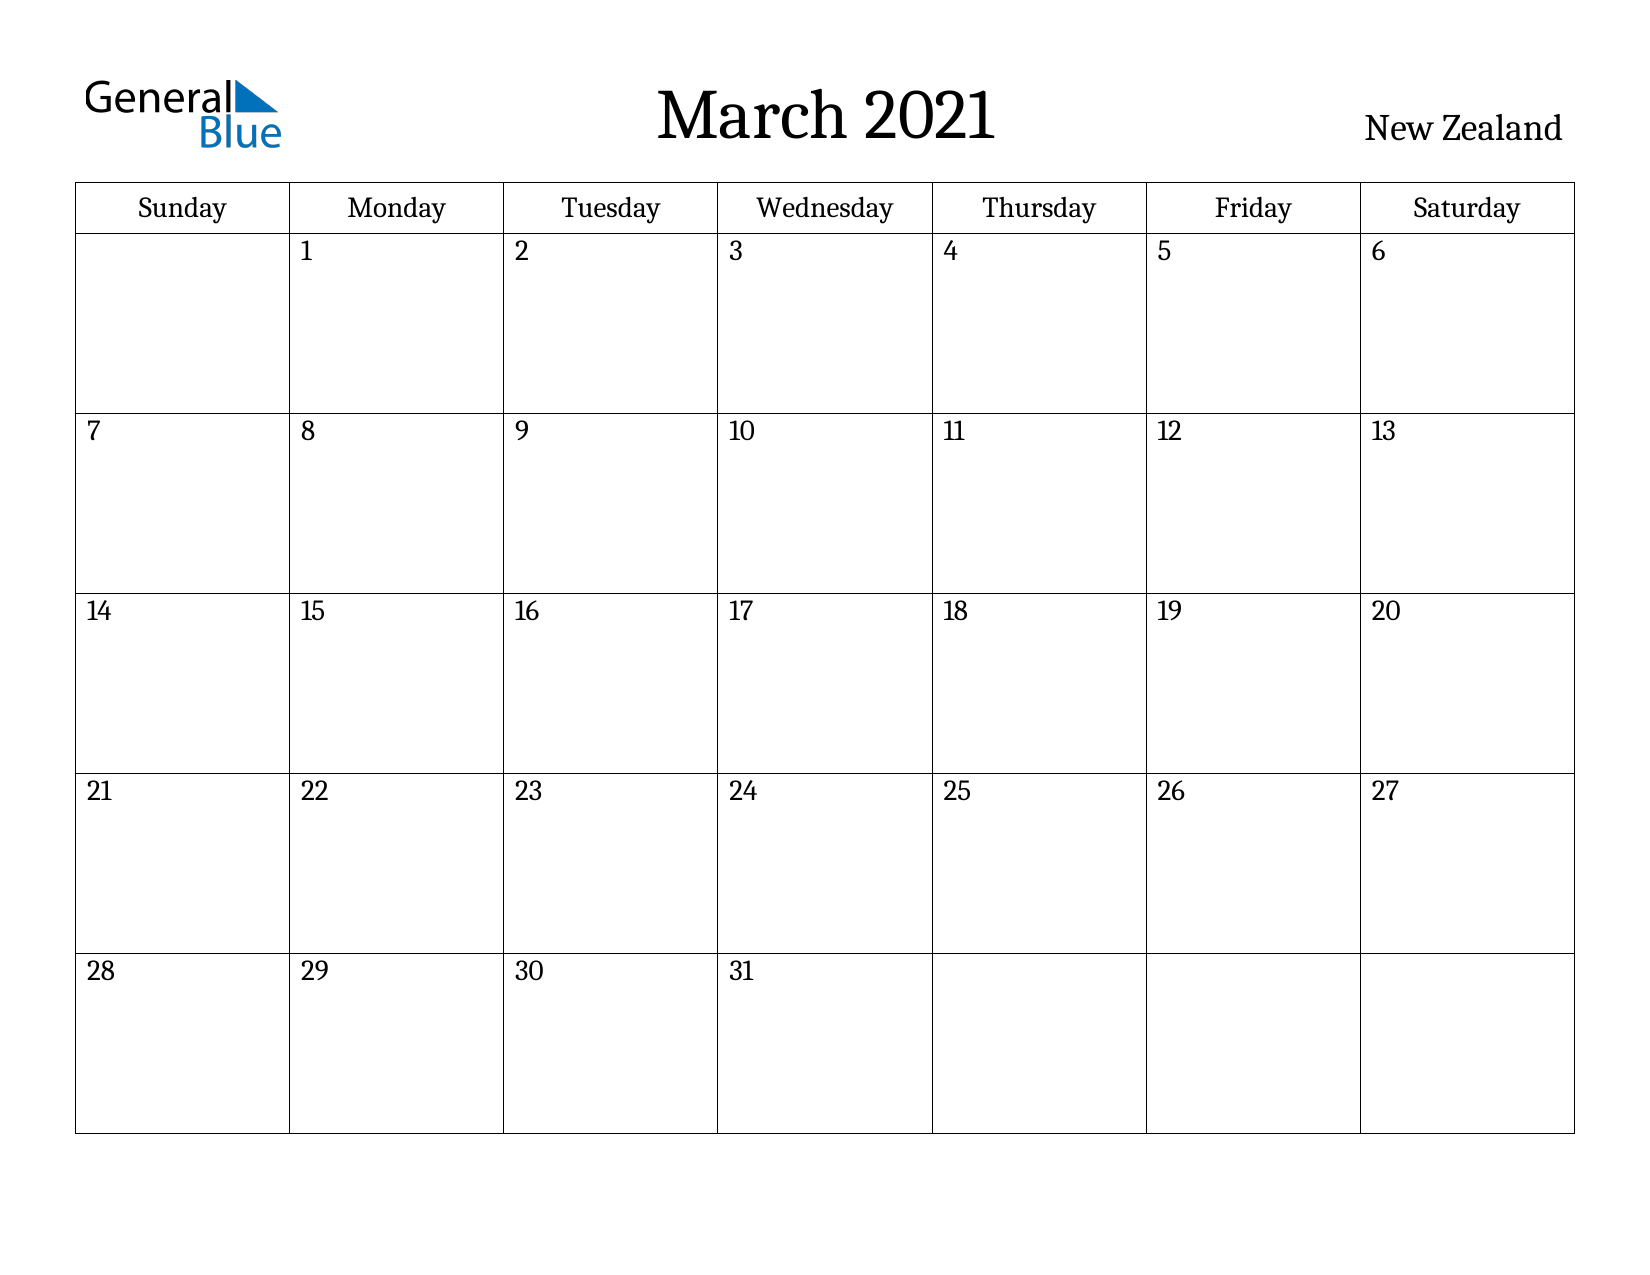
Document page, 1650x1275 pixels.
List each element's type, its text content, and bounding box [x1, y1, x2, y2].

table_cell [504, 808, 717, 953]
table_cell 29 [290, 954, 503, 987]
table_cell [1147, 988, 1360, 1133]
table_cell [718, 267, 932, 413]
table_cell Saturday [1361, 183, 1574, 233]
table_cell [718, 808, 932, 953]
table_cell [1147, 448, 1360, 593]
table_cell [504, 267, 717, 413]
table_cell [76, 234, 289, 267]
table_header [76, 75, 503, 182]
table_cell 14 [76, 594, 289, 627]
table_cell 26 [1147, 774, 1360, 807]
table_cell 8 [290, 414, 503, 447]
table_cell 30 [504, 954, 717, 987]
table_cell [76, 988, 289, 1133]
table_cell [504, 988, 717, 1133]
table_cell 22 [290, 774, 503, 807]
table_cell Sunday [76, 183, 289, 233]
table_cell 16 [504, 594, 717, 627]
table_cell [933, 448, 1146, 593]
table_cell 2 [504, 234, 717, 267]
table_cell 9 [504, 414, 717, 447]
table_cell [933, 267, 1146, 413]
table_cell 3 [718, 234, 932, 267]
table_cell 12 [1147, 414, 1360, 447]
table_cell [290, 267, 503, 413]
table_cell Thursday [933, 183, 1146, 233]
table_cell 25 [933, 774, 1146, 807]
table_cell [1361, 267, 1574, 413]
table_cell 1 [290, 234, 503, 267]
table_cell [1147, 954, 1360, 987]
table_cell [76, 627, 289, 773]
table_cell [290, 808, 503, 953]
table_cell [1361, 954, 1574, 987]
table_cell [1147, 267, 1360, 413]
table_cell 5 [1147, 234, 1360, 267]
table_cell 27 [1361, 774, 1574, 807]
table_cell [933, 988, 1146, 1133]
table_cell 31 [718, 954, 932, 987]
table_cell 4 [933, 234, 1146, 267]
table_cell 23 [504, 774, 717, 807]
table_cell [504, 627, 717, 773]
table_cell [1361, 808, 1574, 953]
table_cell Wednesday [718, 183, 932, 233]
table_cell 24 [718, 774, 932, 807]
table_cell [1147, 808, 1360, 953]
table_cell 21 [76, 774, 289, 807]
table_cell [504, 448, 717, 593]
table_cell [1361, 448, 1574, 593]
table_cell [1361, 627, 1574, 773]
table_cell 17 [718, 594, 932, 627]
table_cell [718, 448, 932, 593]
table_cell [933, 954, 1146, 987]
table_cell 15 [290, 594, 503, 627]
table_cell 11 [933, 414, 1146, 447]
table_cell 20 [1361, 594, 1574, 627]
table_cell [933, 627, 1146, 773]
table_cell [290, 448, 503, 593]
table_cell 7 [76, 414, 289, 447]
table_cell Monday [290, 183, 503, 233]
table_cell 18 [933, 594, 1146, 627]
table_cell [718, 988, 932, 1133]
table_cell [718, 627, 932, 773]
table_header New Zealand [1146, 75, 1574, 182]
table_cell [76, 267, 289, 413]
table_cell [290, 627, 503, 773]
table_cell [290, 988, 503, 1133]
table_header March 2021 [504, 75, 1146, 182]
table_cell [1361, 988, 1574, 1133]
table_cell 13 [1361, 414, 1574, 447]
table_cell Friday [1147, 183, 1360, 233]
table_cell [76, 448, 289, 593]
table_cell [1147, 627, 1360, 773]
table_cell Tuesday [504, 183, 717, 233]
table_cell 10 [718, 414, 932, 447]
table_cell 6 [1361, 234, 1574, 267]
picture [86, 80, 281, 148]
table_cell 19 [1147, 594, 1360, 627]
table_cell [76, 808, 289, 953]
table_cell [933, 808, 1146, 953]
table_cell 28 [76, 954, 289, 987]
